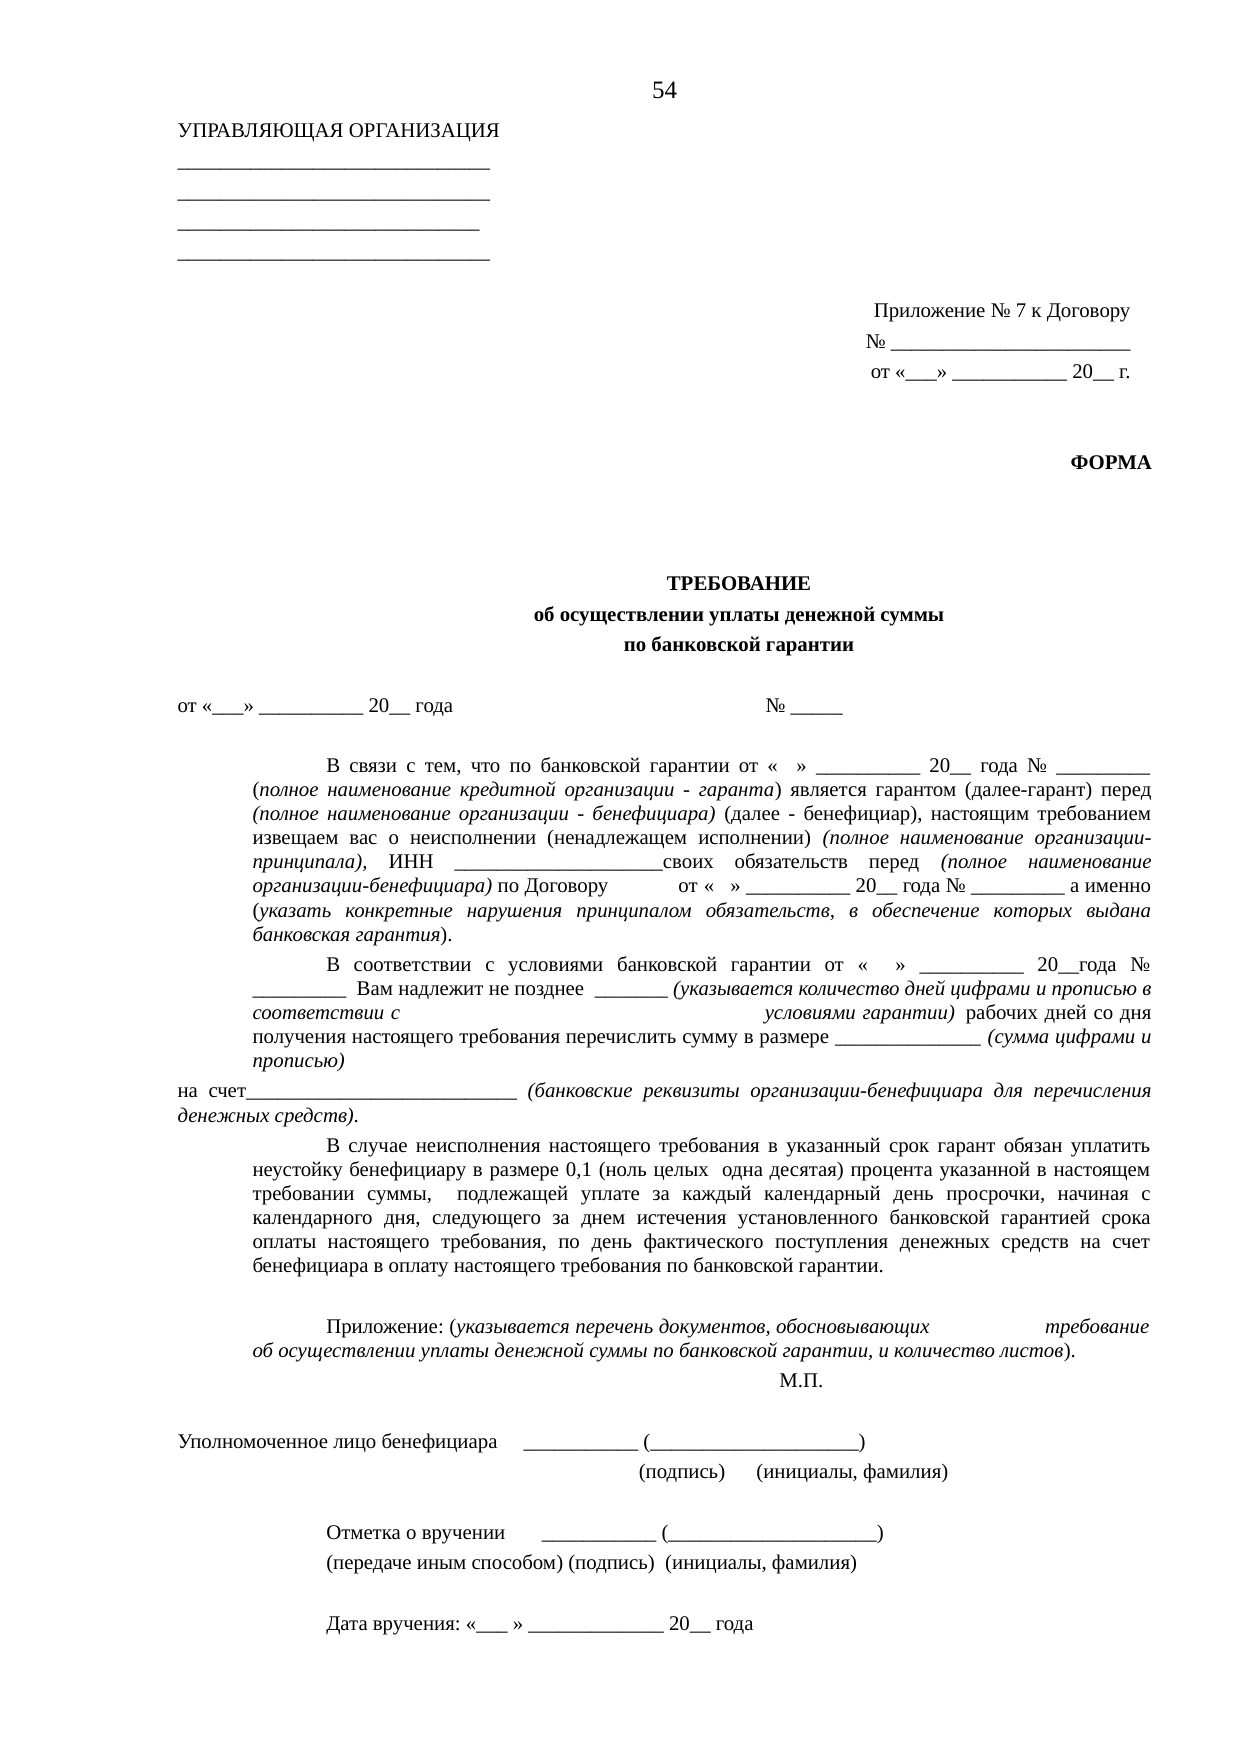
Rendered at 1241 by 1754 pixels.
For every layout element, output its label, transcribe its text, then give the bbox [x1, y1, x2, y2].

text ______________________________ [177, 148, 1152, 172]
text Дата вручения: «___ » _____________ 20__ года [252, 1611, 1152, 1635]
text об осуществлении уплаты денежной суммы [252, 602, 1152, 626]
list ______________________________ [177, 239, 1152, 263]
text Уполномоченное лицо бенефициара ___________ (____________________) [177, 1429, 1152, 1453]
text _____________________________ [177, 209, 1152, 233]
text ______________________________ [177, 179, 1152, 203]
text ТРЕБОВАНИЕ [252, 571, 1152, 595]
text Приложение: (указывается перечень документов, обосновывающих требование об осуществлении уплаты денежной суммы по банковской гарантии, и количество листов). [252, 1314, 1152, 1362]
text от «___» __________ 20__ года № _____ [177, 692, 1152, 717]
text В соответствии с условиями банковской гарантии от « » __________ 20__года № _________ Вам надлежит не позднее _______ (указывается количество дней цифрами и прописью в соответствии с условиями гарантии) рабочих дней со дня получения настоящего требования перечислить сумму в размере ______________ (сумма цифрами и прописью) [252, 952, 1152, 1072]
text ФОРМА [252, 450, 1152, 474]
text В связи с тем, что по банковской гарантии от « » __________ 20__ года № _________ (полное наименование кредитной организации - гаранта) является гарантом (далее-гарант) перед (полное наименование организации - бенефициара) (далее - бенефициар), настоящим требованием извещаем вас о неисполнении (ненадлежащем исполнении) (полное наименование организации-принципала), ИНН ____________________своих обязательств перед (полное наименование организации-бенефициара) по Договору от « » __________ 20__ года № _________ а именно (указать конкретные нарушения принципалом обязательств, в обеспечение которых выдана банковская гарантия). [252, 753, 1152, 946]
text М.П. [252, 1368, 1152, 1392]
text по банковской гарантии [252, 632, 1152, 656]
table_cell № _______________________ [177, 329, 1130, 359]
text В случае неисполнения настоящего требования в указанный срок гарант обязан уплатить неустойку бенефициару в размере 0,1 (ноль целых одна десятая) процента указанной в настоящем требовании суммы, подлежащей уплате за каждый календарный день просрочки, начиная с календарного дня, следующего за днем истечения установленного банковской гарантией срока оплаты настоящего требования, по день фактического поступления денежных средств на счет бенефициара в оплату настоящего требования по банковской гарантии. [252, 1133, 1152, 1277]
text (подпись) (инициалы, фамилия) [252, 1459, 1152, 1483]
text УПРАВЛЯЮЩАЯ ОРГАНИЗАЦИЯ [177, 118, 1152, 142]
table_header Приложение № 7 к Договору [177, 299, 1130, 329]
text на счет__________________________ (банковские реквизиты организации-бенефициара для перечисления денежных средств). [177, 1078, 1152, 1127]
table_cell от «___» ___________ 20__ г. [177, 359, 1130, 389]
text Отметка о вручении ___________ (____________________) [252, 1520, 1152, 1544]
text (передаче иным способом) (подпись) (инициалы, фамилия) [252, 1550, 1152, 1574]
